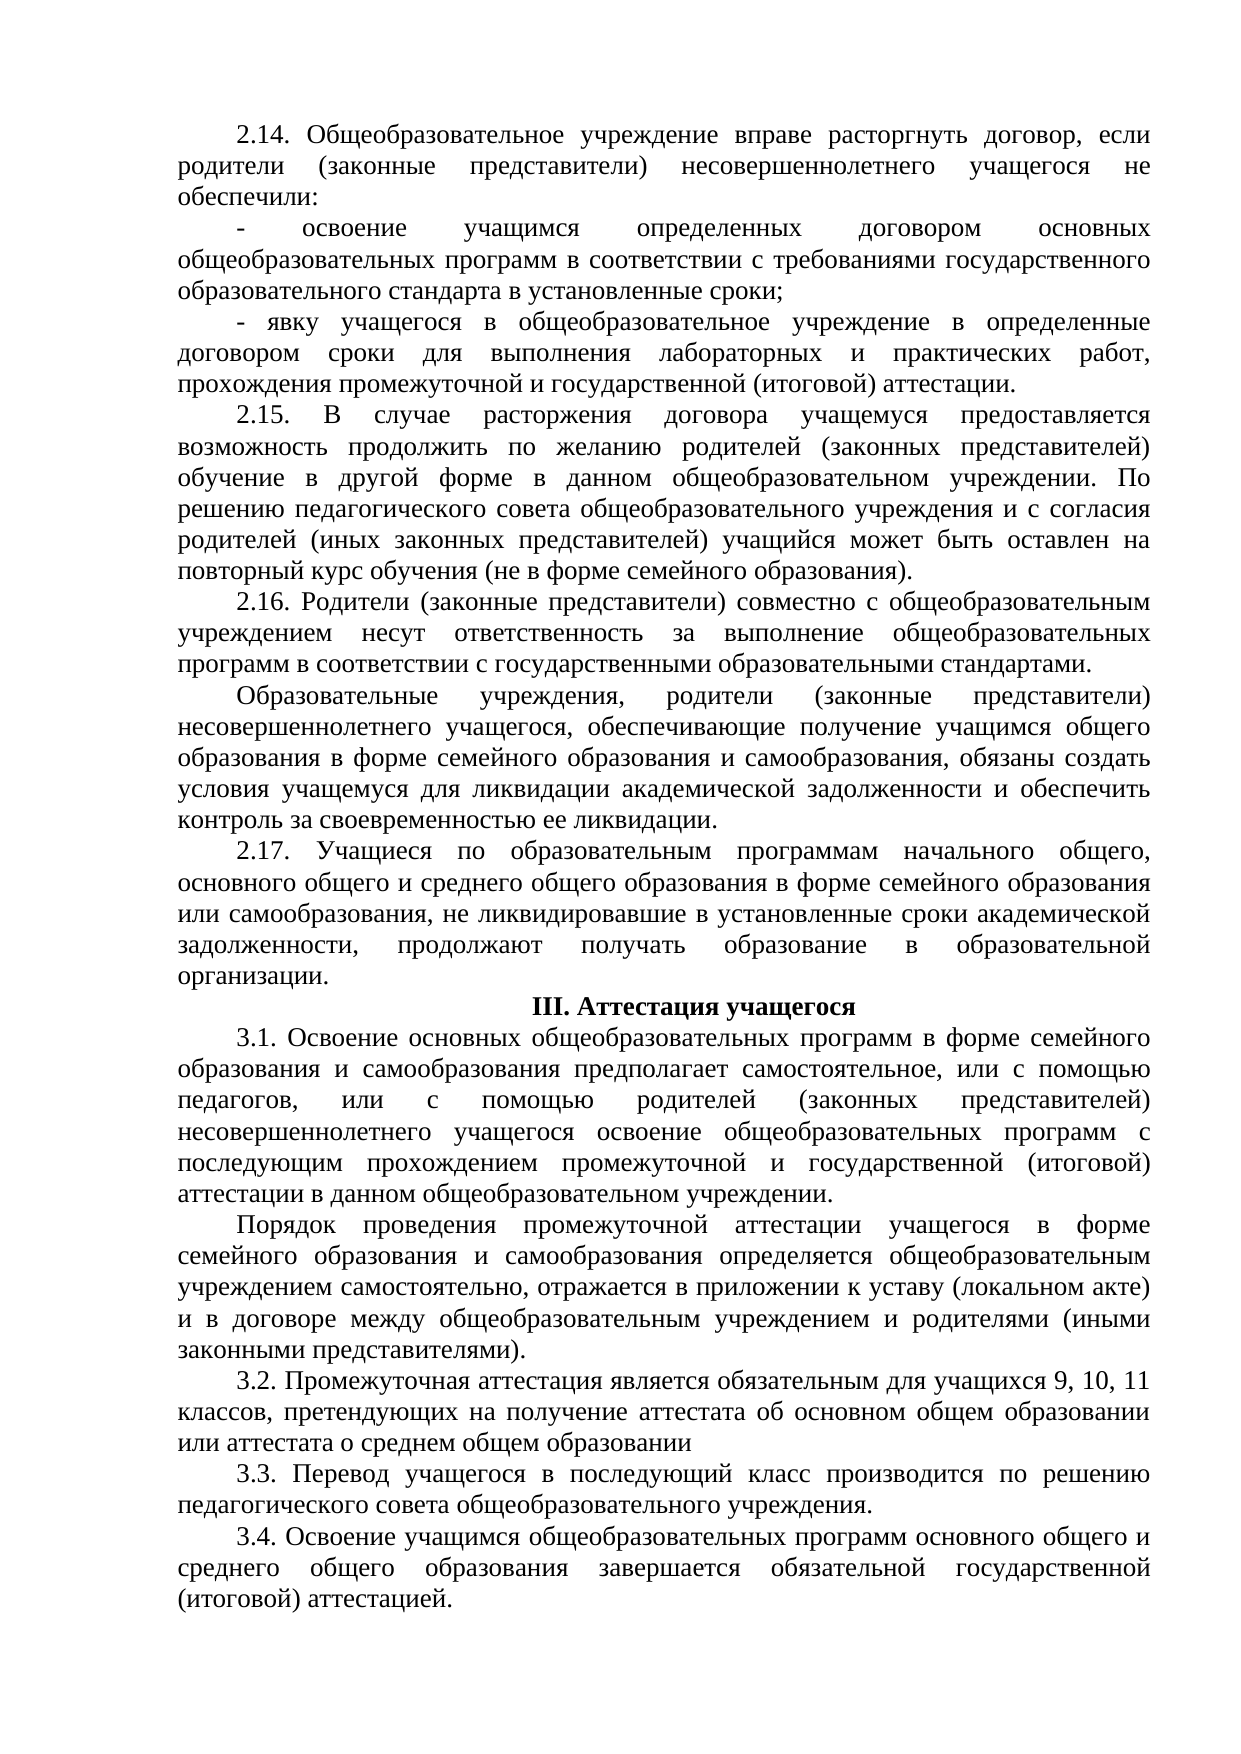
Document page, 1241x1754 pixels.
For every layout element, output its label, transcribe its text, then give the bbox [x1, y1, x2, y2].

text 2.14. Общеобразовательное учреждение вправе расторгнуть договор, если родители (законные представители) несовершеннолетнего учащегося не обеспечили: [177, 118, 1152, 212]
text - освоение учащимся определенных договором основных общеобразовательных программ в соответствии с требованиями государственного образовательного стандарта в установленные сроки; [177, 212, 1152, 305]
text 2.16. Родители (законные представители) совместно с общеобразовательным учреждением несут ответственность за выполнение общеобразовательных программ в соответствии с государственными образовательными стандартами. [177, 585, 1152, 679]
text III. Аттестация учащегося [177, 990, 1152, 1021]
text 3.4. Освоение учащимся общеобразовательных программ основного общего и среднего общего образования завершается обязательной государственной (итоговой) аттестацией. [177, 1520, 1152, 1613]
text Порядок проведения промежуточной аттестации учащегося в форме семейного образования и самообразования определяется общеобразовательным учреждением самостоятельно, отражается в приложении к уставу (локальном акте) и в договоре между общеобразовательным учреждением и родителями (иными законными представителями). [177, 1208, 1152, 1364]
text Образовательные учреждения, родители (законные представители) несовершеннолетнего учащегося, обеспечивающие получение учащимся общего образования в форме семейного образования и самообразования, обязаны создать условия учащемуся для ликвидации академической задолженности и обеспечить контроль за своевременностью ее ликвидации. [177, 679, 1152, 834]
text 2.15. В случае расторжения договора учащемуся предоставляется возможность продолжить по желанию родителей (законных представителей) обучение в другой форме в данном общеобразовательном учреждении. По решению педагогического совета общеобразовательного учреждения и с согласия родителей (иных законных представителей) учащийся может быть оставлен на повторный курс обучения (не в форме семейного образования). [177, 398, 1152, 585]
text 2.17. Учащиеся по образовательным программам начального общего, основного общего и среднего общего образования в форме семейного образования или самообразования, не ликвидировавшие в установленные сроки академической задолженности, продолжают получать образование в образовательной организации. [177, 834, 1152, 990]
text 3.3. Перевод учащегося в последующий класс производится по решению педагогического совета общеобразовательного учреждения. [177, 1457, 1152, 1520]
text - явку учащегося в общеобразовательное учреждение в определенные договором сроки для выполнения лабораторных и практических работ, прохождения промежуточной и государственной (итоговой) аттестации. [177, 305, 1152, 398]
text 3.1. Освоение основных общеобразовательных программ в форме семейного образования и самообразования предполагает самостоятельное, или с помощью педагогов, или с помощью родителей (законных представителей) несовершеннолетнего учащегося освоение общеобразовательных программ с последующим прохождением промежуточной и государственной (итоговой) аттестации в данном общеобразовательном учреждении. [177, 1021, 1152, 1208]
text 3.2. Промежуточная аттестация является обязательным для учащихся 9, 10, 11 классов, претендующих на получение аттестата об основном общем образовании или аттестата о среднем общем образовании [177, 1364, 1152, 1457]
